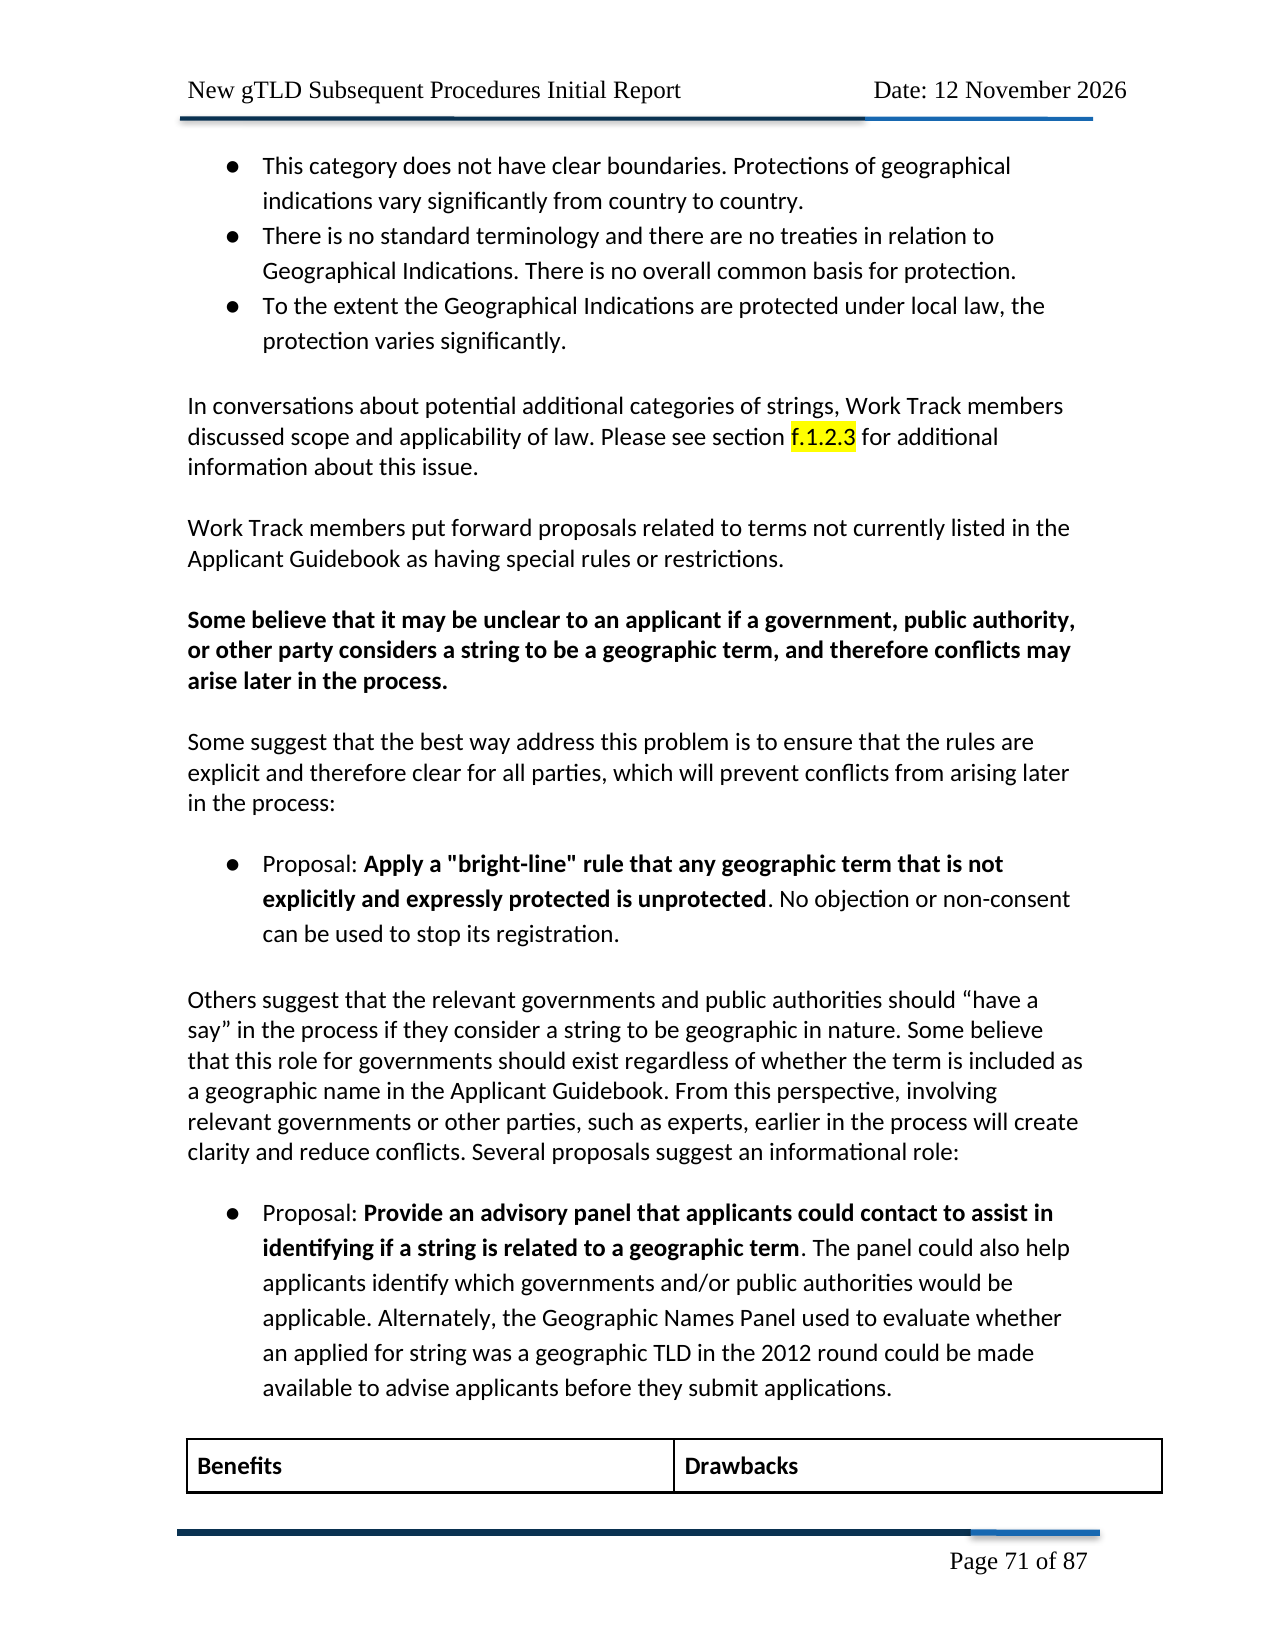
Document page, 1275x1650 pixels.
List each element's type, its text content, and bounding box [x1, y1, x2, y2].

text In conversations about potential additional categories of strings, Work Track members discussed scope and applicability of law. Please see section f.1.2.3 for additional information about this issue. [479, 391, 1087, 482]
table_header Drawbacks [675, 1440, 1161, 1491]
text Others suggest that the relevant governments and public authorities should “have a say” in the process if they consider a string to be geographic in nature. Some believe that this role for governments should exist regardless of whether the term is included as a geographic name in the Applicant Guidebook. From this perspective, involving relevant governments or other parties, such as experts, earlier in the process will create clarity and reduce conflicts. Several proposals suggest an informational role: [187, 984, 1087, 1167]
list There is no standard terminology and there are no treaties in relation to Geographical Indications. There is no overall common basis for protection. [225, 220, 1087, 286]
text Some suggest that the best way address this problem is to ensure that the rules are explicit and therefore clear for all parties, which will prevent conflicts from arising later in the process: [187, 726, 1087, 818]
text Work Track members put forward proposals related to terms not currently listed in the Applicant Guidebook as having special rules or restrictions. [187, 513, 1087, 574]
list Proposal: Provide an advisory panel that applicants could contact to assist in identifying if a string is related to a geographic term. The panel could also help applicants identify which governments and/or public authorities would be applicable. Alternately, the Geographic Names Panel used to evaluate whether an applied for string was a geographic TLD in the 2012 round could be made available to advise applicants before they submit applications. [225, 1197, 1087, 1403]
table_header Benefits [188, 1440, 673, 1491]
list To the extent the Geographical Indications are protected under local law, the protection varies significantly. [225, 290, 1087, 356]
list This category does not have clear boundaries. Protections of geographical indications vary significantly from country to country. [225, 150, 1087, 216]
text Some believe that it may be unclear to an applicant if a government, public authority, or other party considers a string to be a geographic term, and therefore conflicts may arise later in the process. [187, 604, 1087, 696]
list Proposal: Apply a "bright-line" rule that any geographic term that is not explicitly and expressly protected is unprotected. No objection or non-consent can be used to stop its registration. [225, 848, 1087, 949]
